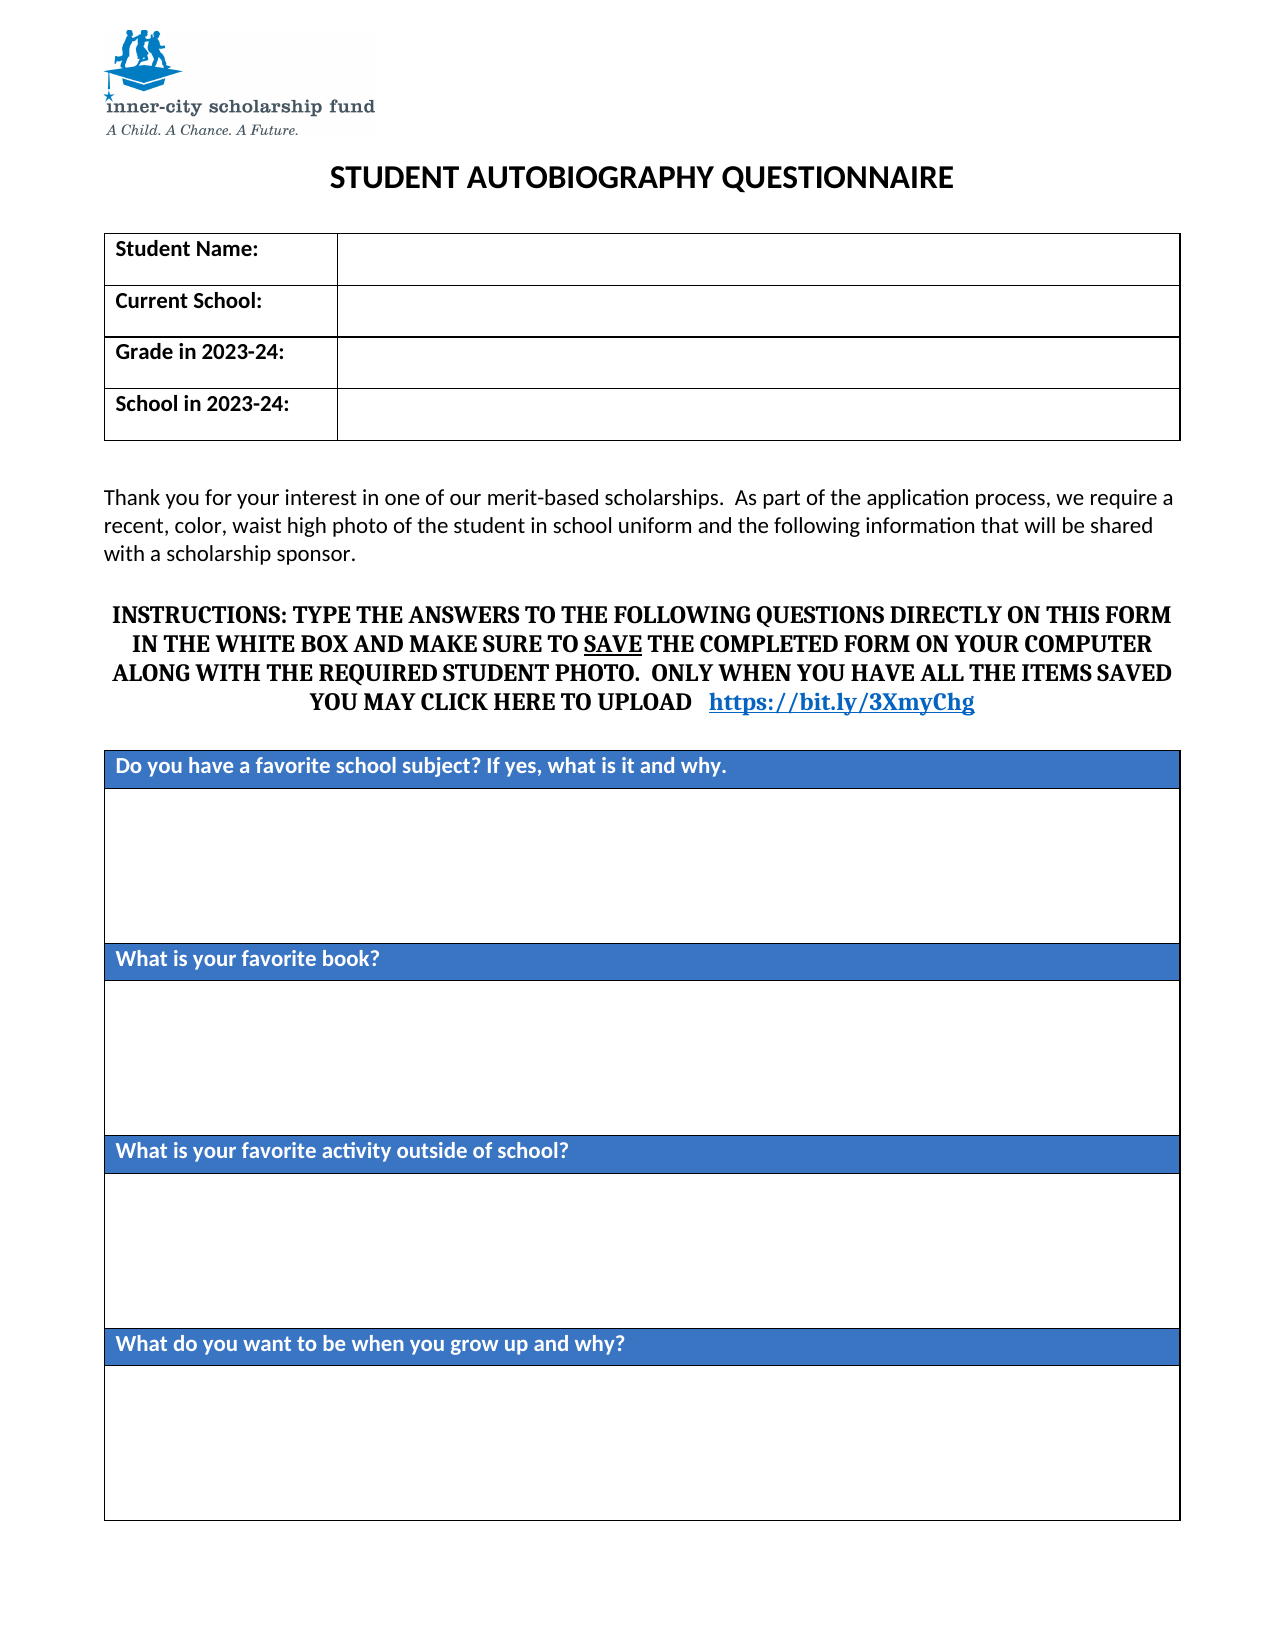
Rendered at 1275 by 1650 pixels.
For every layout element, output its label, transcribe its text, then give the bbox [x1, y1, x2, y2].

list INSTRUCTIONS: TYPE THE ANSWERS TO THE FOLLOWING QUESTIONS DIRECTLY ON THIS FORM IN THE WHITE BOX AND MAKE SURE TO SAVE THE COMPLETED FORM ON YOUR COMPUTER ALONG WITH THE REQUIRED STUDENT PHOTO. ONLY WHEN YOU HAVE ALL THE ITEMS SAVED YOU MAY CLICK HERE TO UPLOAD https://bit.ly/3XmyChg [103, 601, 1181, 716]
table_cell Current School: [105, 286, 337, 336]
table_cell [338, 338, 1179, 388]
table_cell [105, 1366, 1179, 1520]
table_cell What is your favorite activity outside of school? [105, 1136, 1179, 1173]
table_header Student Name: [105, 234, 337, 285]
table_cell What is your favorite book? [105, 944, 1179, 980]
table_cell [338, 389, 1179, 440]
table_header Do you have a favorite school subject? If yes, what is it and why. [105, 751, 1179, 788]
table_cell [338, 286, 1179, 336]
text STUDENT AUTOBIOGRAPHY QUESTIONNAIRE [103, 156, 1181, 197]
table_cell [105, 789, 1179, 943]
picture [103, 30, 375, 135]
table_cell Grade in 2023-24: [105, 338, 337, 388]
text Thank you for your interest in one of our merit-based scholarships. As part of the application process, we require a recent, color, waist high photo of the student in school uniform and the following information that will be shared with a scholarship sponsor. [103, 483, 1181, 567]
table_cell School in 2023-24: [105, 389, 337, 440]
table_cell [105, 981, 1179, 1135]
table_cell What do you want to be when you grow up and why? [105, 1329, 1179, 1365]
table_header [338, 234, 1179, 285]
table_cell [105, 1174, 1179, 1328]
